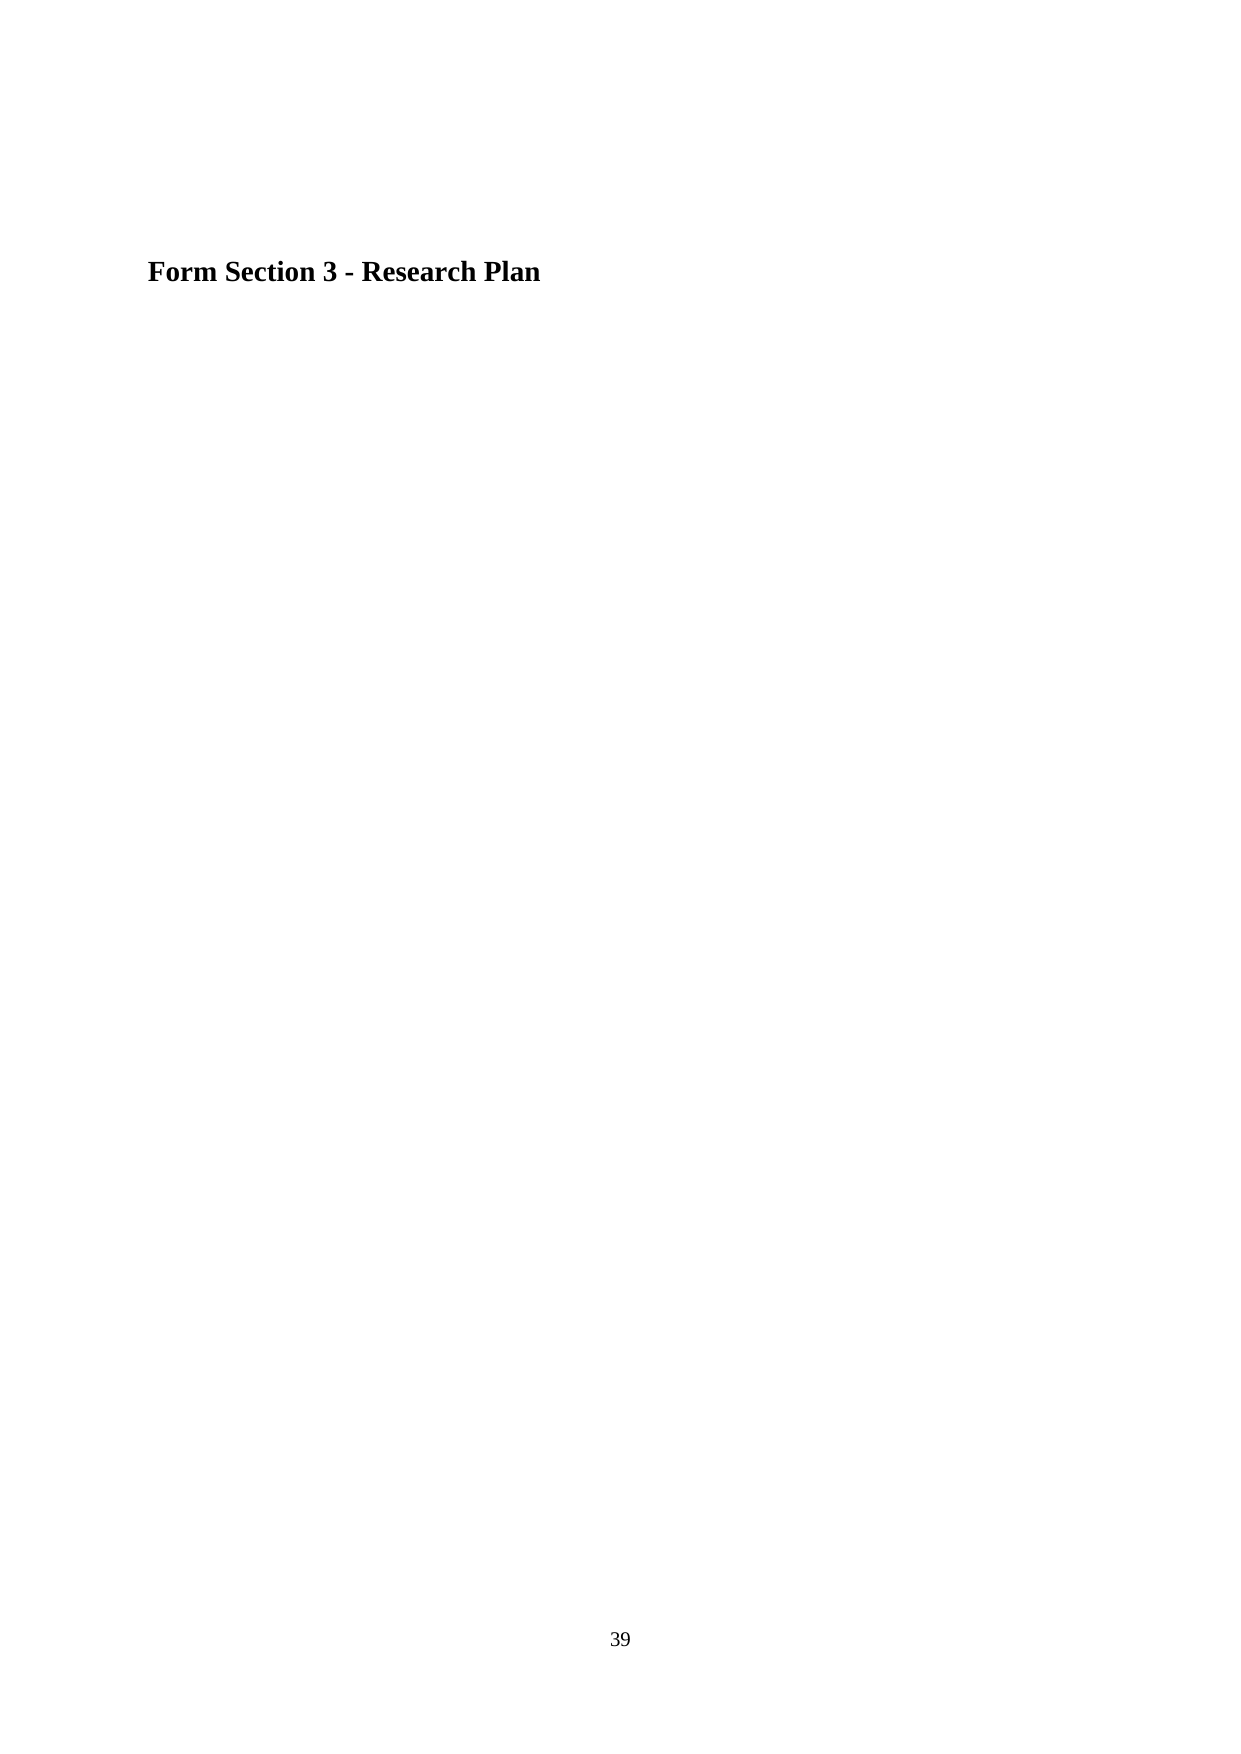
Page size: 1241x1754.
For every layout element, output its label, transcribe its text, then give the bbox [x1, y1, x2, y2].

text Form Section 3 - Research Plan [148, 252, 1092, 289]
